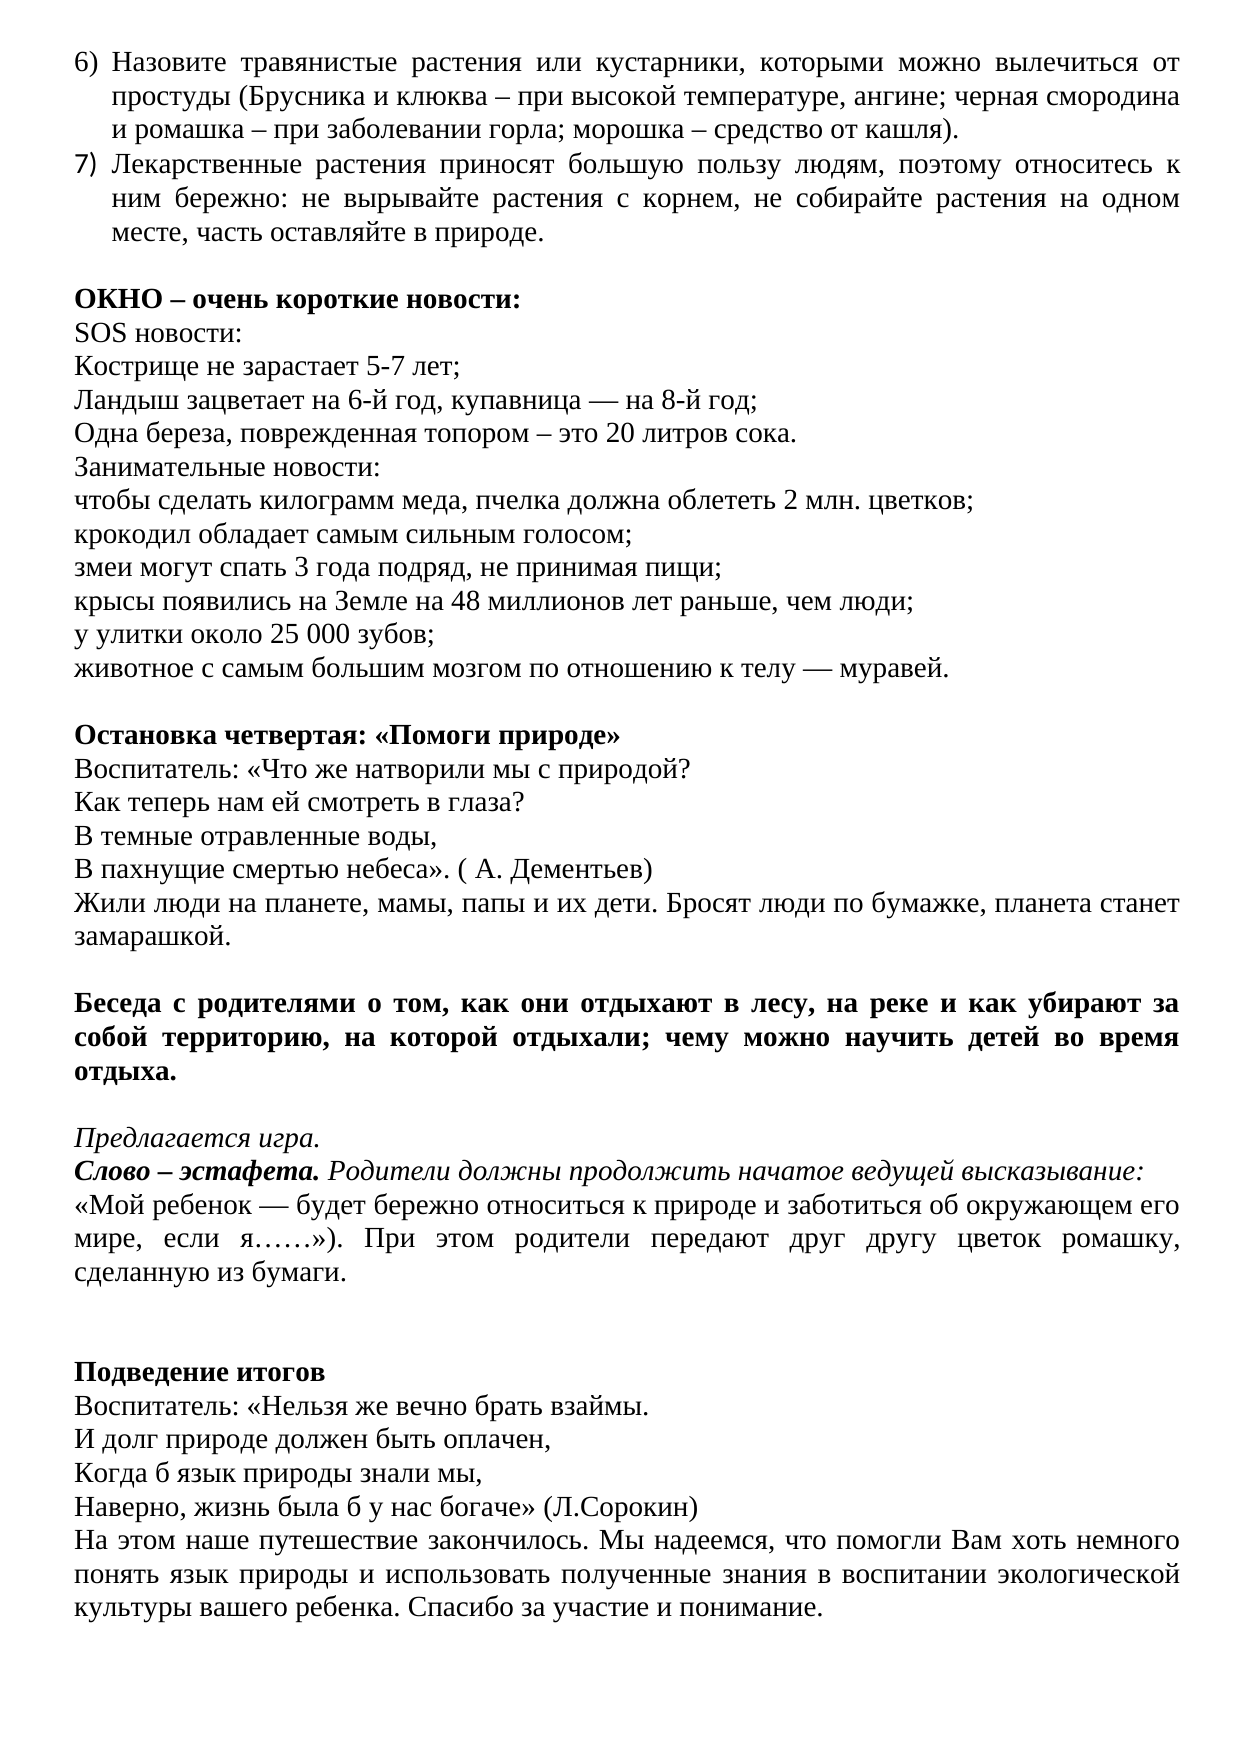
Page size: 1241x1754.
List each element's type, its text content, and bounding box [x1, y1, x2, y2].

text крысы появились на Земле на 48 миллионов лет раньше, чем люди; [74, 583, 1181, 617]
text Подведение итогов [74, 1354, 1181, 1388]
text Предлагается игра. [74, 1120, 1181, 1153]
text Одна береза, поврежденная топором – это 20 литров сока. [74, 415, 1181, 449]
text В пахнущие смертью небеса». ( А. Дементьев) [74, 851, 1181, 885]
text крокодил обладает самым сильным голосом; [74, 516, 1181, 549]
text Слово – эстафета. Родители должны продолжить начатое ведущей высказывание: [74, 1153, 1181, 1187]
text Воспитатель: «Что же натворили мы с природой? [74, 751, 1181, 784]
text SOS новости: [74, 315, 1181, 348]
text Беседа с родителями о том, как они отдыхают в лесу, на реке и как убирают за собой территорию, на которой отдыхали; чему можно научить детей во время отдыха. [74, 986, 1181, 1086]
text Воспитатель: «Нельзя же вечно брать взаймы. [74, 1388, 1181, 1422]
text На этом наше путешествие закончилось. Мы надеемся, что помогли Вам хоть немного понять язык природы и использовать полученные знания в воспитании экологической культуры вашего ребенка. Спасибо за участие и понимание. [74, 1522, 1181, 1623]
text змеи могут спать 3 года подряд, не принимая пищи; [74, 549, 1181, 583]
list Назовите травянистые растения или кустарники, которыми можно вылечиться от простуды (Брусника и клюква – при высокой температуре, ангине; черная смородина и ромашка – при заболевании горла; морошка – средство от кашля). [74, 44, 1181, 145]
text Ландыш зацветает на 6-й год, купавница — на 8-й год; [74, 382, 1181, 415]
text Кострище не зарастает 5-7 лет; [74, 348, 1181, 382]
text Когда б язык природы знали мы, [74, 1455, 1181, 1489]
text животное с самым большим мозгом по отношению к телу — муравей. [74, 650, 1181, 684]
text В темные отравленные воды, [74, 818, 1181, 851]
text Жили люди на планете, мамы, папы и их дети. Бросят люди по бумажке, планета станет замарашкой. [74, 885, 1181, 952]
text Остановка четвертая: «Помоги природе» [74, 717, 1181, 751]
text Занимательные новости: [74, 449, 1181, 482]
text ОКНО – очень короткие новости: [74, 281, 1181, 315]
text у улитки около 25 000 зубов; [74, 617, 1181, 650]
text И долг природе должен быть оплачен, [74, 1422, 1181, 1455]
text чтобы сделать килограмм меда, пчелка должна облететь 2 млн. цветков; [74, 482, 1181, 516]
text Наверно, жизнь была б у нас богаче» (Л.Сорокин) [74, 1489, 1181, 1522]
text Как теперь нам ей смотреть в глаза? [74, 784, 1181, 818]
list Лекарственные растения приносят большую пользу людям, поэтому относитесь к ним бережно: не вырывайте растения с корнем, не собирайте растения на одном месте, часть оставляйте в природе. [74, 145, 1181, 248]
text «Мой ребенок — будет бережно относиться к природе и заботиться об окружающем его мире, если я……»). При этом родители передают друг другу цветок ромашку, сделанную из бумаги. [74, 1187, 1181, 1287]
